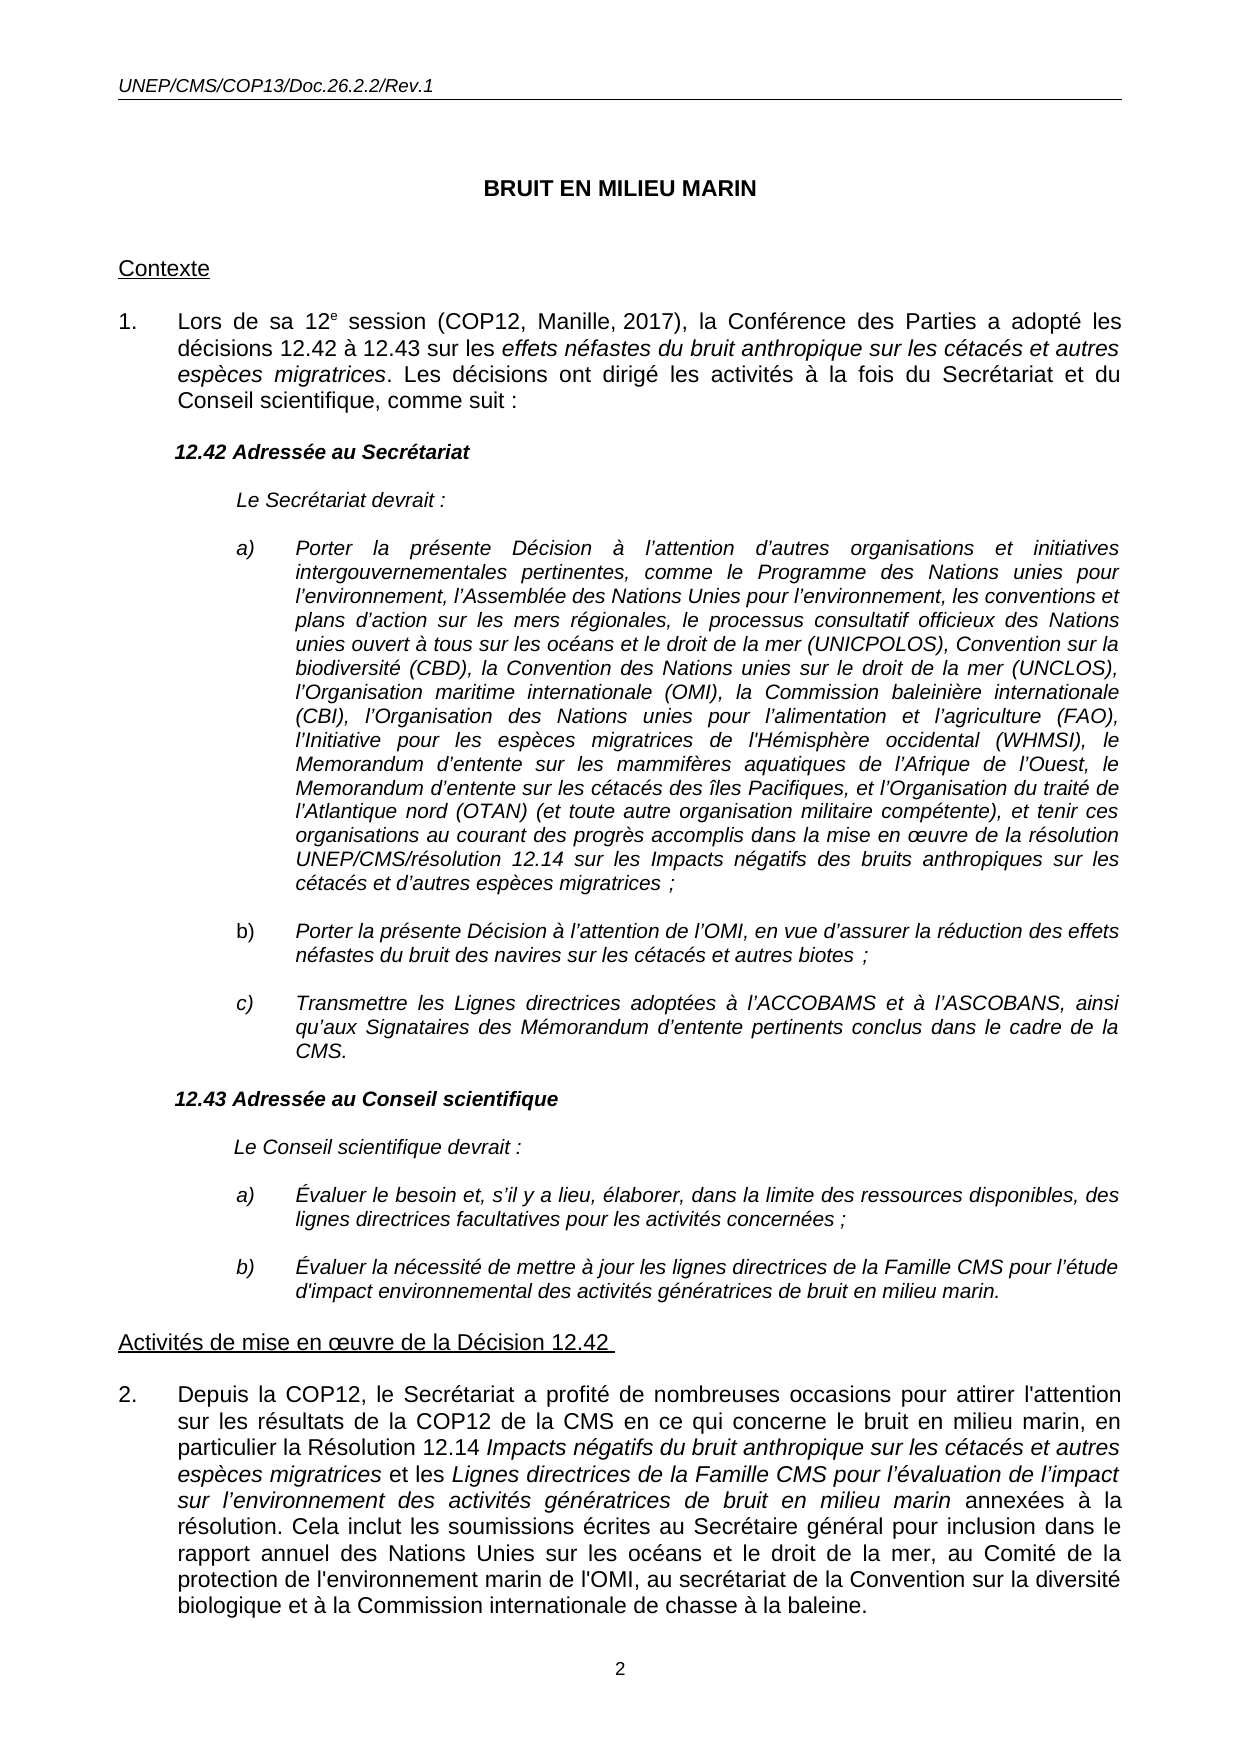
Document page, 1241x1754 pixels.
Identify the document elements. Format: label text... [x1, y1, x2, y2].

list Porter la présente Décision à l’attention de l’OMI, en vue d’assurer la réduction des effets néfastes du bruit des navires sur les cétacés et autres biotes ; [236, 919, 1122, 967]
list Depuis la COP12, le Secrétariat a profité de nombreuses occasions pour attirer l'attention sur les résultats de la COP12 de la CMS en ce qui concerne le bruit en milieu marin, en particulier la Résolution 12.14 Impacts négatifs du bruit anthropique sur les cétacés et autres espèces migratrices et les Lignes directrices de la Famille CMS pour l’évaluation de l’impact sur l’environnement des activités génératrices de bruit en milieu marin annexées à la résolution. Cela inclut les soumissions écrites au Secrétaire général pour inclusion dans le rapport annuel des Nations Unies sur les océans et le droit de la mer, au Comité de la protection de l'environnement marin de l'OMI, au secrétariat de la Convention sur la diversité biologique et à la Commission internationale de chasse à la baleine. [118, 1381, 1122, 1619]
list Porter la présente Décision à l’attention d’autres organisations et initiatives intergouvernementales pertinentes, comme le Programme des Nations unies pour l’environnement, l’Assemblée des Nations Unies pour l’environnement, les conventions et plans d’action sur les mers régionales, le processus consultatif officieux des Nations unies ouvert à tous sur les océans et le droit de la mer (UNICPOLOS), Convention sur la biodiversité (CBD), la Convention des Nations unies sur le droit de la mer (UNCLOS), l’Organisation maritime internationale (OMI), la Commission baleinière internationale (CBI), l’Organisation des Nations unies pour l’alimentation et l’agriculture (FAO), l’Initiative pour les espèces migratrices de l'Hémisphère occidental (WHMSI), le Memorandum d’entente sur les mammifères aquatiques de l’Afrique de l’Ouest, le Memorandum d’entente sur les cétacés des îles Pacifiques, et l’Organisation du traité de l’Atlantique nord (OTAN) (et toute autre organisation militaire compétente), et tenir ces organisations au courant des progrès accomplis dans la mise en œuvre de la résolution UNEP/CMS/résolution 12.14 sur les Impacts négatifs des bruits anthropiques sur les cétacés et d’autres espèces migratrices ; [236, 536, 1122, 895]
list 12.43 Adressée au Conseil scientifique [174, 1087, 1122, 1111]
list Évaluer le besoin et, s’il y a lieu, élaborer, dans la limite des ressources disponibles, des lignes directrices facultatives pour les activités concernées ; [236, 1183, 1122, 1231]
list 12.42 Adressée au Secrétariat [174, 440, 1122, 464]
text Bruit en milieu marin [118, 173, 1122, 201]
text Le Conseil scientifique devrait : [177, 1135, 1122, 1159]
list Transmettre les Lignes directrices adoptées à l’ACCOBAMS et à l’ASCOBANS, ainsi qu’aux Signataires des Mémorandum d’entente pertinents conclus dans le cadre de la CMS. [236, 991, 1122, 1063]
text Contexte [118, 255, 1122, 282]
list Évaluer la nécessité de mettre à jour les lignes directrices de la Famille CMS pour l’étude d'impact environnemental des activités génératrices de bruit en milieu marin. [236, 1254, 1122, 1302]
text Le Secrétariat devrait : [236, 488, 1122, 512]
list Lors de sa 12e session (COP12, Manille, 2017), la Conférence des Parties a adopté les décisions 12.42 à 12.43 sur les effets néfastes du bruit anthropique sur les cétacés et autres espèces migratrices. Les décisions ont dirigé les activités à la fois du Secrétariat et du Conseil scientifique, comme suit : [118, 308, 1122, 413]
text Activités de mise en œuvre de la Décision 12.42 [118, 1329, 1122, 1355]
